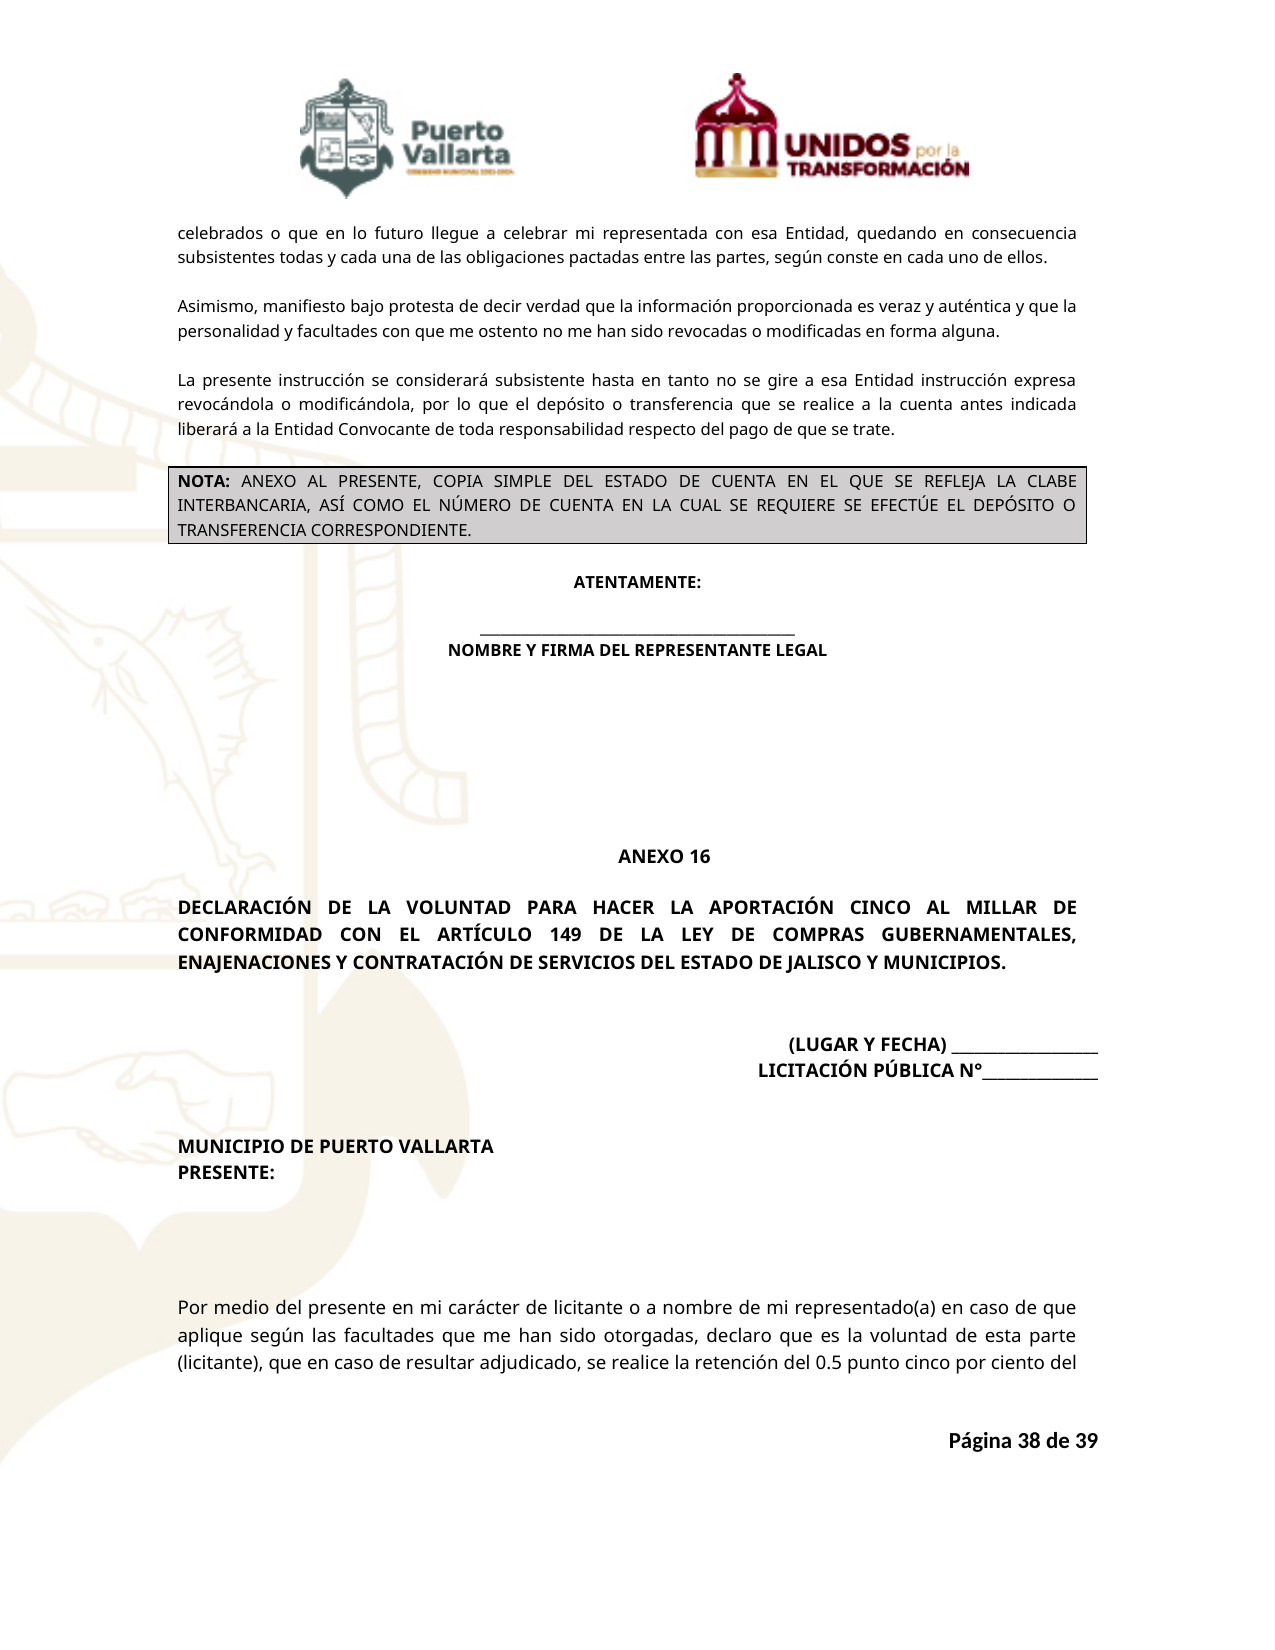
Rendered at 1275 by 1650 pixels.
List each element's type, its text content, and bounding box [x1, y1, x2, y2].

text ANEXO 16 [251, 843, 1078, 868]
picture [300, 73, 969, 199]
text NOMBRE Y FIRMA DEL REPRESENTANTE LEGAL [177, 639, 1098, 661]
text La presente instrucción se considerará subsistente hasta en tanto no se gire a esa Entidad instrucción expresa revocándola o modificándola, por lo que el depósito o transferencia que se realice a la cuenta antes indicada liberará a la Entidad Convocante de toda responsabilidad respecto del pago de que se trate. [177, 368, 1078, 440]
text MUNICIPIO DE PUERTO VALLARTA [177, 1134, 1098, 1159]
text DECLARACIÓN DE LA VOLUNTAD PARA HACER LA APORTACIÓN CINCO AL MILLAR DE CONFORMIDAD CON EL ARTÍCULO 149 DE LA LEY DE COMPRAS GUBERNAMENTALES, ENAJENACIONES Y CONTRATACIÓN DE SERVICIOS DEL ESTADO DE JALISCO Y MUNICIPIOS. [177, 894, 1078, 974]
text ATENTAMENTE: [177, 571, 1098, 593]
text NOTA: ANEXO AL PRESENTE, COPIA SIMPLE DEL ESTADO DE CUENTA EN EL QUE SE REFLEJA LA CLABE INTERBANCARIA, ASÍ COMO EL NÚMERO DE CUENTA EN LA CUAL SE REQUIERE SE EFECTÚE EL DEPÓSITO O TRANSFERENCIA CORRESPONDIENTE. [169, 468, 1086, 543]
text ______________________________________________ [177, 616, 1098, 639]
picture [0, 214, 474, 1564]
text PRESENTE: [177, 1159, 1098, 1185]
text LICITACIÓN PÚBLICA N°_______________ [177, 1057, 1098, 1083]
text (LUGAR Y FECHA) ___________________ [177, 1032, 1098, 1057]
text Asimismo, manifiesto bajo protesta de decir verdad que la información proporcionada es veraz y auténtica y que la personalidad y facultades con que me ostento no me han sido revocadas o modificadas en forma alguna. [177, 295, 1078, 342]
